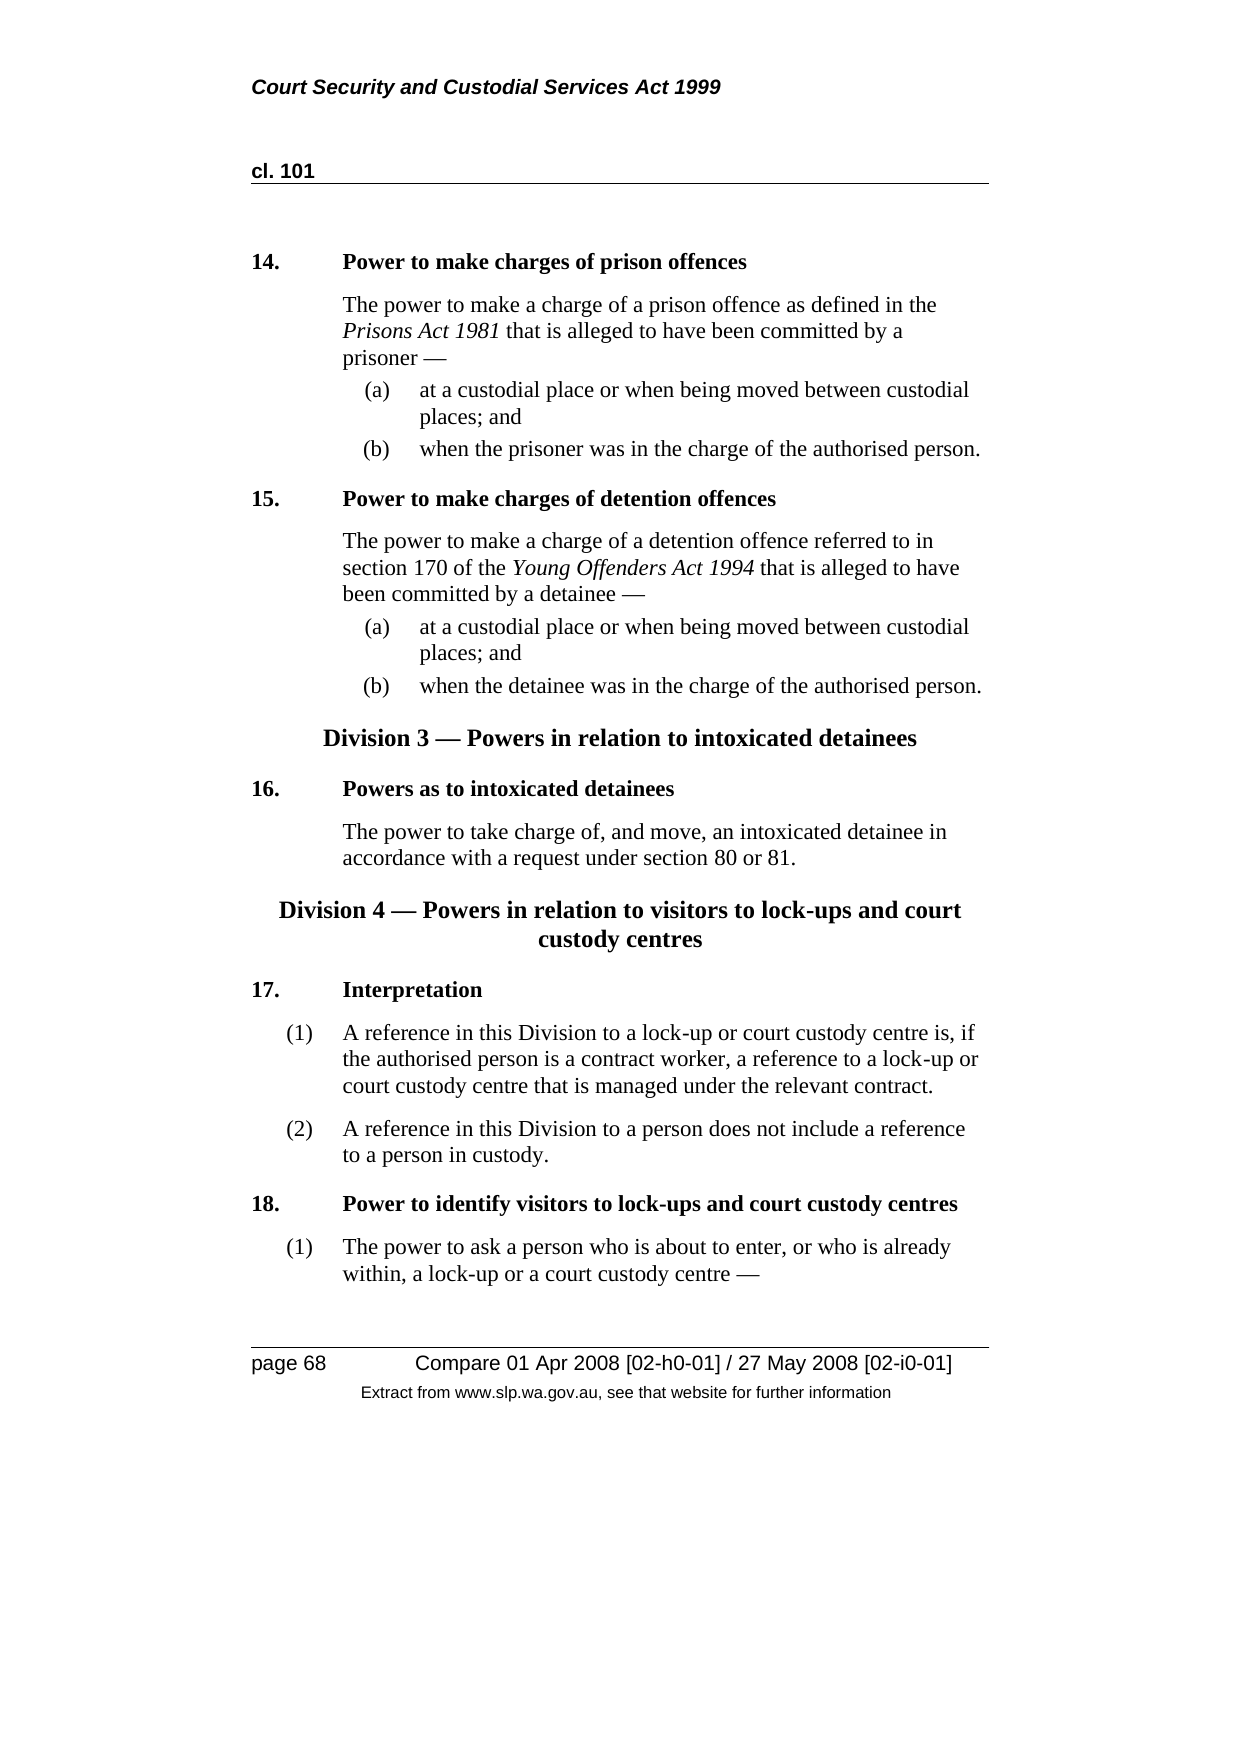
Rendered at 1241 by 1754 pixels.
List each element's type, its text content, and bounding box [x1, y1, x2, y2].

subtitle 16. Powers as to intoxicated detainees [251, 775, 989, 801]
text (b) when the detainee was in the charge of the authorised person. [251, 672, 989, 698]
text (2) A reference in this Division to a person does not include a reference to a person in custody. [251, 1115, 989, 1167]
text (a) at a custodial place or when being moved between custodial places; and [251, 613, 989, 666]
text (a) at a custodial place or when being moved between custodial places; and [251, 376, 989, 429]
subtitle Division 4 — Powers in relation to visitors to lock-ups and court custody centres [251, 896, 989, 953]
text The power to take charge of, and move, an intoxicated detainee in accordance with a request under section 80 or 81. [251, 818, 989, 871]
subtitle 18. Power to identify visitors to lock-ups and court custody centres [251, 1190, 989, 1217]
text (1) The power to ask a person who is about to enter, or who is already within, a lock-up or a court custody centre — [251, 1233, 989, 1286]
text The power to make a charge of a detention offence referred to in section 170 of the Young Offenders Act 1994 that is alleged to have been committed by a detainee — [251, 528, 989, 607]
subtitle 14. Power to make charges of prison offences [251, 248, 989, 274]
text (1) A reference in this Division to a lock-up or court custody centre is, if the authorised person is a contract worker, a reference to a lock-up or court custody centre that is managed under the relevant contract. [251, 1019, 989, 1098]
subtitle 15. Power to make charges of detention offences [251, 484, 989, 511]
subtitle Division 3 — Powers in relation to intoxicated detainees [251, 723, 989, 752]
text (b) when the prisoner was in the charge of the authorised person. [251, 435, 989, 462]
subtitle 17. Interpretation [251, 976, 989, 1002]
text The power to make a charge of a prison offence as defined in the Prisons Act 1981 that is alleged to have been committed by a prisoner — [251, 291, 989, 370]
